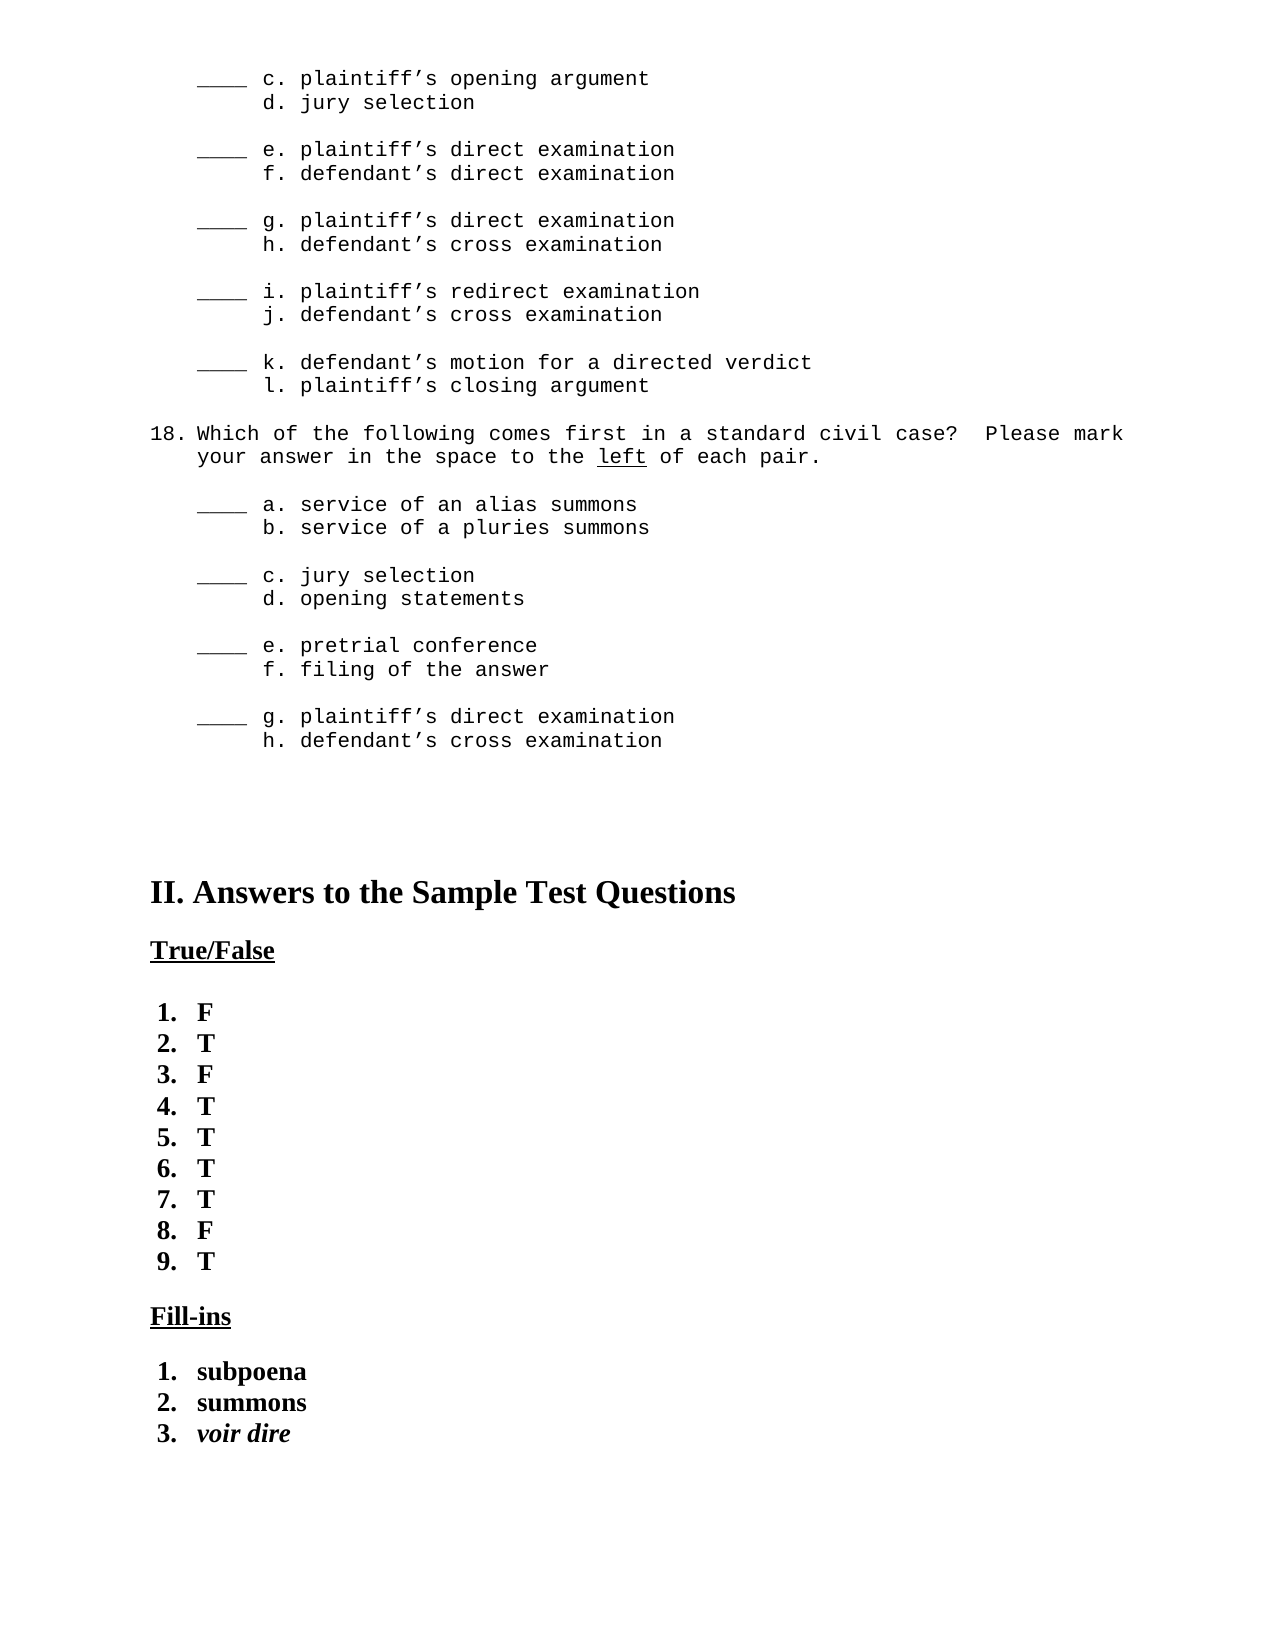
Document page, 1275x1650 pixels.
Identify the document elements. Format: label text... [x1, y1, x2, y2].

text h. defendant’s cross examination [197, 730, 1125, 754]
text d. opening statements [197, 588, 1125, 612]
text 2. T [150, 1027, 1125, 1058]
text 1. F [150, 996, 1125, 1027]
text b. service of a pluries summons [197, 517, 1125, 541]
text h. defendant’s cross examination [262, 233, 1125, 257]
text j. defendant’s cross examination [150, 304, 1125, 328]
text ____ c. plaintiff’s opening argument [150, 68, 1125, 92]
text f. filing of the answer [197, 659, 1125, 683]
text ____ g. plaintiff’s direct examination [150, 706, 1125, 730]
text ____ e. pretrial conference [150, 636, 1125, 659]
text 6. T [150, 1152, 1125, 1183]
text Fill-ins [150, 1300, 1125, 1331]
text 3. F [150, 1058, 1125, 1090]
text d. jury selection [150, 92, 1125, 115]
text ____ e. plaintiff’s direct examination [150, 139, 1125, 163]
text 9. T [150, 1245, 1125, 1277]
text ____ a. service of an alias summons [150, 494, 1125, 517]
text ____ g. plaintiff’s direct examination [150, 210, 1125, 233]
text II. Answers to the Sample Test Questions [150, 872, 1125, 910]
text l. plaintiff’s closing argument [150, 375, 1125, 399]
text 8. F [150, 1214, 1125, 1245]
text True/False [150, 934, 1125, 965]
text 5. T [150, 1121, 1125, 1152]
text 18. Which of the following comes first in a standard civil case? Please mark your answer in the space to the left of each pair. [150, 423, 1125, 470]
text 3. voir dire [150, 1417, 1125, 1448]
text ____ i. plaintiff’s redirect examination [150, 281, 1125, 304]
text ____ k. defendant’s motion for a directed verdict [150, 352, 1125, 375]
text 1. subpoena [150, 1355, 1125, 1386]
text 2. summons [150, 1386, 1125, 1417]
text 7. T [150, 1183, 1125, 1214]
text ____ c. jury selection [150, 564, 1125, 588]
text f. defendant’s direct examination [150, 163, 1125, 186]
text 4. T [150, 1090, 1125, 1121]
